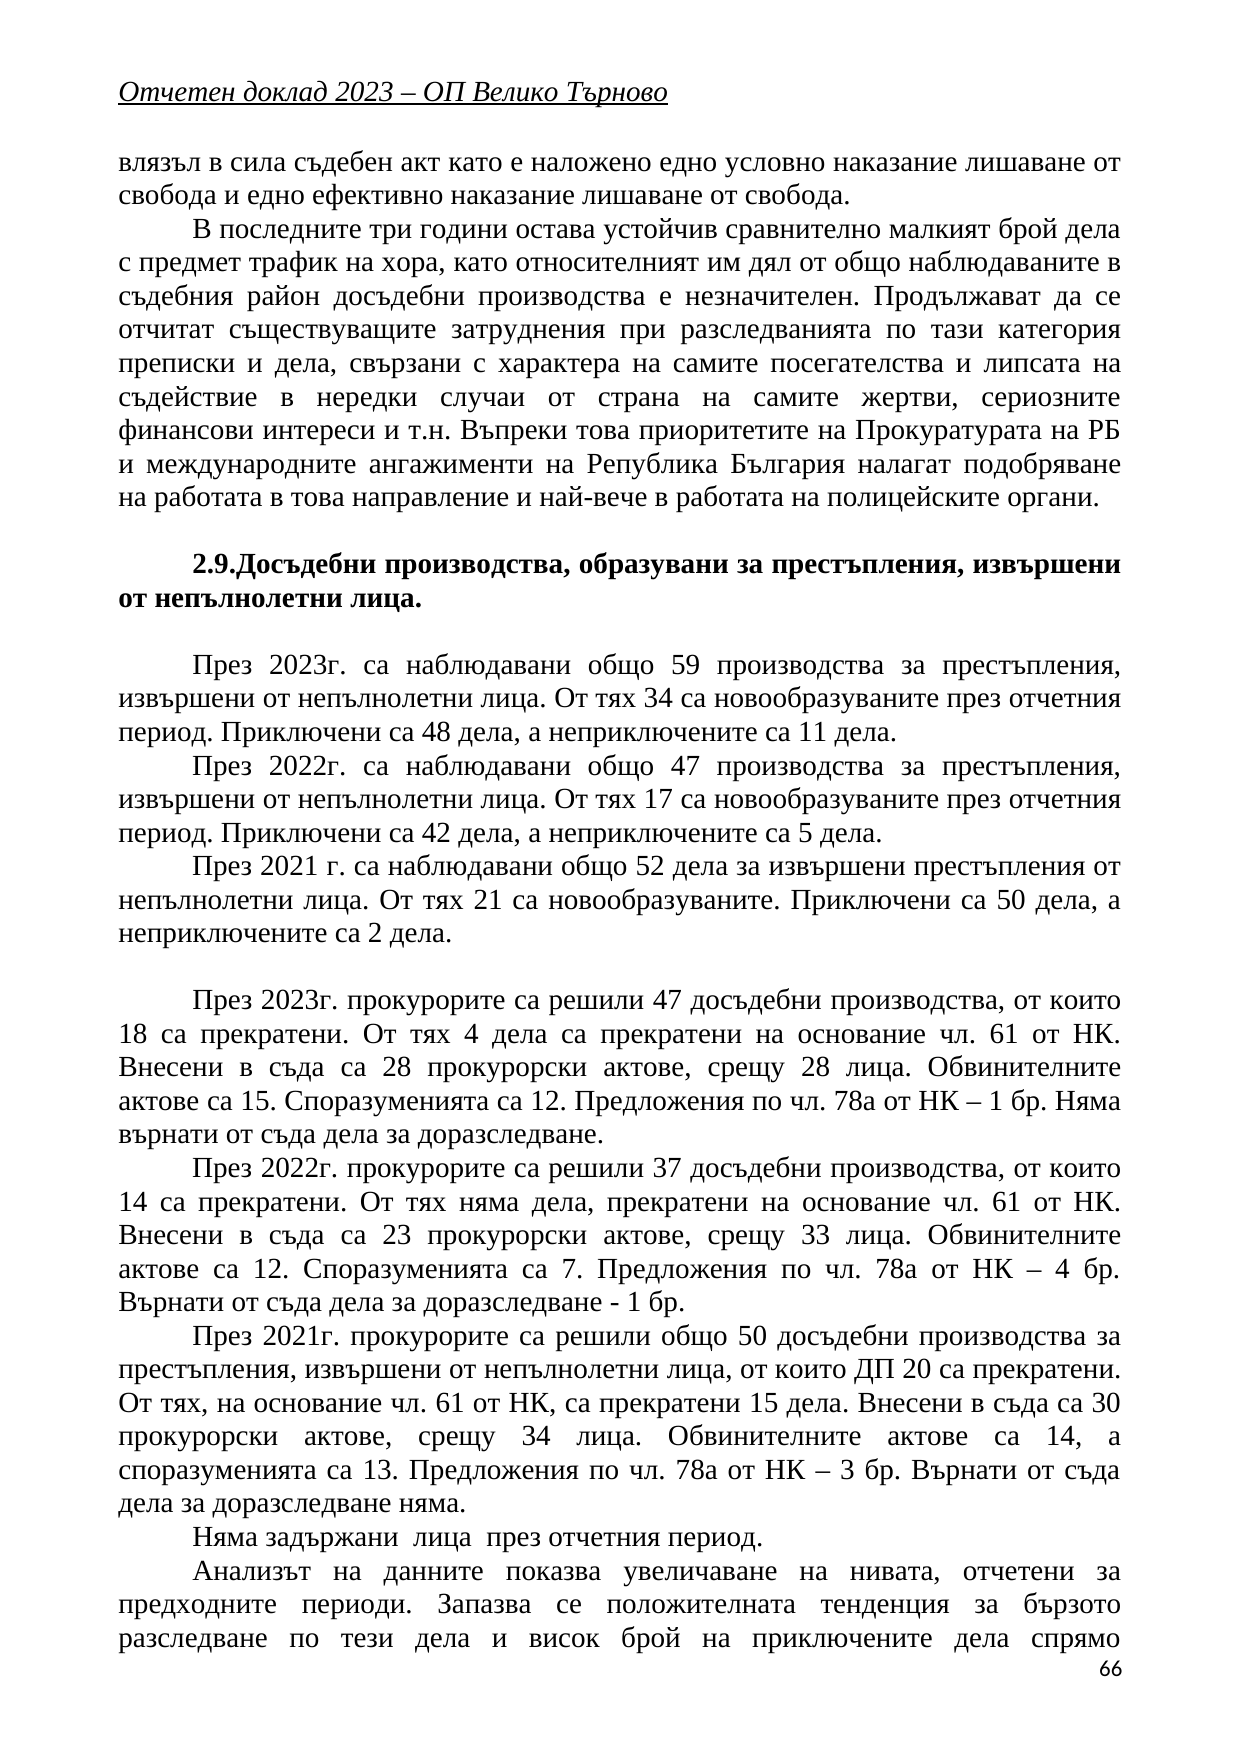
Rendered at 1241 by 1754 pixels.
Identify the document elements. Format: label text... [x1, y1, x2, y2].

text През 2021г. прокурорите са решили общо 50 досъдебни производства за престъпления, извършени от непълнолетни лица, от които ДП 20 са прекратени. От тях, на основание чл. 61 от НК, са прекратени 15 дела. Внесени в съда са 30 прокурорски актове, срещу 34 лица. Обвинителните актове са 14, а споразуменията са 13. Предложения по чл. 78а от НК – 3 бр. Върнати от съда дела за доразследване няма. [118, 1318, 1122, 1519]
text През 2023г. са наблюдавани общо 59 производства за престъпления, извършени от непълнолетни лица. От тях 34 са новообразуваните през отчетния период. Приключени са 48 дела, а неприключените са 11 дела. [118, 647, 1122, 748]
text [118, 144, 1122, 211]
text През 2022г. са наблюдавани общо 47 производства за престъпления, извършени от непълнолетни лица. От тях 17 са новообразуваните през отчетния период. Приключени са 42 дела, а неприключените са 5 дела. [118, 748, 1122, 848]
text През 2023г. прокурорите са решили 47 досъдебни производства, от които 18 са прекратени. От тях 4 дела са прекратени на основание чл. 61 от НК. Внесени в съда са 28 прокурорски актове, срещу 28 лица. Обвинителните актове са 15. Споразуменията са 12. Предложения по чл. 78а от НК – 1 бр. Няма върнати от съда дела за доразследване. [118, 982, 1122, 1150]
text През 2021 г. са наблюдавани общо 52 дела за извършени престъпления от непълнолетни лица. От тях 21 са новообразуваните. Приключени са 50 дела, а неприключените са 2 дела. [118, 848, 1122, 949]
text През 2022г. прокурорите са решили 37 досъдебни производства, от които 14 са прекратени. От тях няма дела, прекратени на основание чл. 61 от НК. Внесени в съда са 23 прокурорски актове, срещу 33 лица. Обвинителните актове са 12. Споразуменията са 7. Предложения по чл. 78а от НК – 4 бр. Върнати от съда дела за доразследване - 1 бр. [118, 1150, 1122, 1318]
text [118, 1553, 1122, 1653]
text В последните три години остава устойчив сравнително малкият брой дела с предмет трафик на хора, като относителният им дял от общо наблюдаваните в съдебния район досъдебни производства е незначителен. Продължават да се отчитат съществуващите затруднения при разследванията по тази категория преписки и дела, свързани с характера на самите посегателства и липсата на съдействие в нередки случаи от страна на самите жертви, сериозните финансови интереси и т.н. Въпреки това приоритетите на Прокуратурата на РБ и международните ангажименти на Република България налагат подобряване на работата в това направление и най-вече в работата на полицейските органи. [118, 211, 1122, 513]
text 2.9.Досъдебни производства, образувани за престъпления, извършени от непълнолетни лица. [118, 546, 1122, 613]
text Няма задържани лица през отчетния период. [118, 1519, 1122, 1553]
